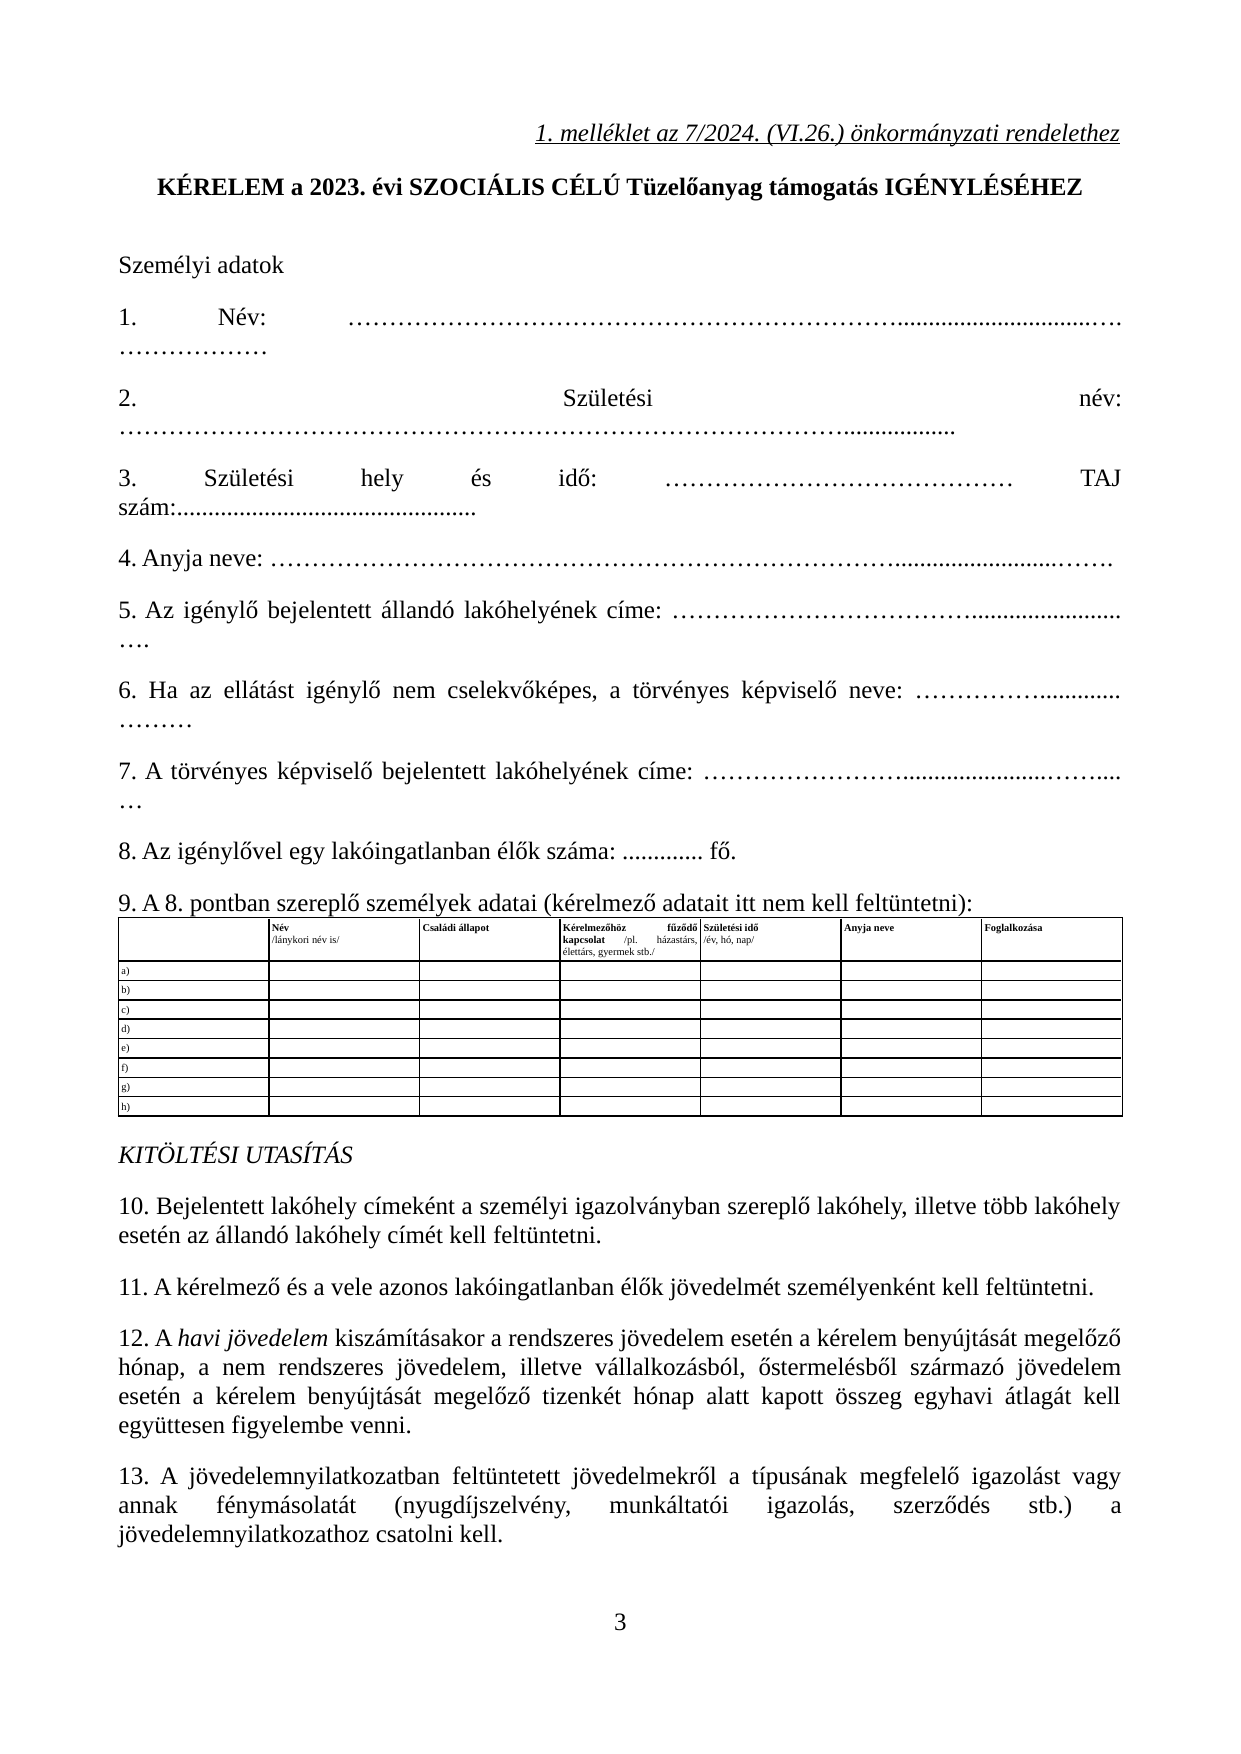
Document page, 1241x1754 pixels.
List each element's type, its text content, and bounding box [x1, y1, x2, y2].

text Személyi adatok [118, 251, 1122, 279]
table_cell [982, 1038, 1122, 1057]
table_cell [982, 999, 1122, 1018]
table_cell f) [119, 1059, 268, 1076]
table_cell [842, 1097, 981, 1115]
table_cell [270, 1001, 419, 1018]
text 7. A törvényes képviselő bejelentett lakóhelyének címe: …………………….......................……....… [118, 756, 1122, 813]
table_cell [842, 1078, 981, 1096]
table_cell [561, 1020, 700, 1038]
table_cell [420, 1078, 559, 1096]
table_cell [420, 1001, 559, 1018]
text KÉRELEM a 2023. évi SZOCIÁLIS CÉLÚ Tüzelőanyag támogatás IGÉNYLÉSÉHEZ [118, 172, 1122, 201]
table_cell [701, 962, 840, 979]
text 1. Név: …………………………………………………………...............................….……………… [118, 302, 1122, 360]
table_cell c) [119, 1001, 268, 1018]
table_cell [701, 1097, 840, 1115]
text 8. Az igénylővel egy lakóingatlanban élők száma: ............. fő. [118, 836, 1122, 865]
table_cell [420, 1039, 559, 1057]
text KITÖLTÉSI UTASÍTÁS [118, 1140, 1122, 1168]
table_cell [982, 1057, 1122, 1076]
table_cell [270, 1039, 419, 1057]
table_cell [270, 1097, 419, 1115]
table_cell [982, 1076, 1122, 1096]
table_cell [982, 960, 1122, 979]
table_cell [982, 1018, 1122, 1038]
table_cell [982, 1096, 1122, 1115]
table_cell [420, 1020, 559, 1038]
text 12. A havi jövedelem kiszámításakor a rendszeres jövedelem esetén a kérelem benyújtását megelőző hónap, a nem rendszeres jövedelem, illetve vállalkozásból, őstermelésből származó jövedelem esetén a kérelem benyújtását megelőző tizenkét hónap alatt kapott összeg egyhavi átlagát kell együttesen figyelembe venni. [118, 1323, 1122, 1438]
table_cell [561, 1039, 700, 1057]
table_cell [842, 962, 981, 979]
text 9. A 8. pontban szereplő személyek adatai (kérelmező adatait itt nem kell feltüntetni): [118, 888, 1122, 917]
table_cell [561, 962, 700, 979]
text 4. Anyja neve: …………………………………………………………………..........................……. [118, 543, 1122, 572]
table_cell [420, 1097, 559, 1115]
table_cell [420, 1059, 559, 1076]
text 6. Ha az ellátást igénylő nem cselekvőképes, a törvényes képviselő neve: …………….............……… [118, 676, 1122, 733]
table_cell [701, 1020, 840, 1038]
table_cell [270, 1059, 419, 1076]
table_cell [701, 981, 840, 999]
text 13. A jövedelemnyilatkozatban feltüntetett jövedelmekről a típusának megfelelő igazolást vagy annak fénymásolatát (nyugdíjszelvény, munkáltatói igazolás, szerződés stb.) a jövedelemnyilatkozathoz csatolni kell. [118, 1461, 1122, 1548]
table_cell [842, 1039, 981, 1057]
text 2. Születési név: …………………………………………………………………………….................. [118, 383, 1122, 440]
table_cell [701, 1039, 840, 1057]
text 10. Bejelentett lakóhely címeként a személyi igazolványban szereplő lakóhely, illetve több lakóhely esetén az állandó lakóhely címét kell feltüntetni. [118, 1191, 1122, 1249]
table_cell h) [119, 1097, 268, 1115]
table_cell [701, 1001, 840, 1018]
table_header Név /lánykori név is/ [270, 918, 419, 960]
text 5. Az igénylő bejelentett állandó lakóhelyének címe: ………………………………........................…. [118, 595, 1122, 653]
table_cell [842, 1001, 981, 1018]
table_header Foglalkozása [982, 918, 1122, 960]
table_cell [270, 1078, 419, 1096]
table_header Kérelmezőhöz fűződő kapcsolat /pl. házastárs, élettárs, gyermek stb./ [561, 918, 700, 960]
text 1. melléklet az 7/2024. (VI.26.) önkormányzati rendelethez [118, 118, 1122, 147]
table_cell [270, 1020, 419, 1038]
table_cell [270, 962, 419, 979]
table_header Családi állapot [420, 918, 560, 960]
table_cell b) [119, 981, 268, 999]
table_header Születési idő /év, hó, nap/ [701, 918, 841, 960]
table_cell [842, 1059, 981, 1076]
table_cell [701, 1059, 840, 1076]
table_cell [270, 981, 419, 999]
table_header Anyja neve [842, 918, 981, 960]
text 11. A kérelmező és a vele azonos lakóingatlanban élők jövedelmét személyenként kell feltüntetni. [118, 1272, 1122, 1301]
table_cell [982, 980, 1122, 999]
table_cell a) [119, 962, 268, 979]
table_cell [420, 981, 559, 999]
table_cell [420, 962, 559, 979]
table_cell [561, 1078, 700, 1096]
table_cell e) [119, 1039, 268, 1057]
table_cell [842, 1020, 981, 1038]
table_cell [842, 981, 981, 999]
table_cell [701, 1078, 840, 1096]
table_cell g) [119, 1078, 268, 1096]
table_cell [561, 1059, 700, 1076]
table_cell [561, 1097, 700, 1115]
text 3. Születési hely és idő: …………………………………… TAJ szám:................................................ [118, 463, 1122, 521]
table_cell [561, 1001, 700, 1018]
table_header [119, 918, 269, 960]
table_cell d) [119, 1020, 268, 1038]
table_cell [561, 981, 700, 999]
